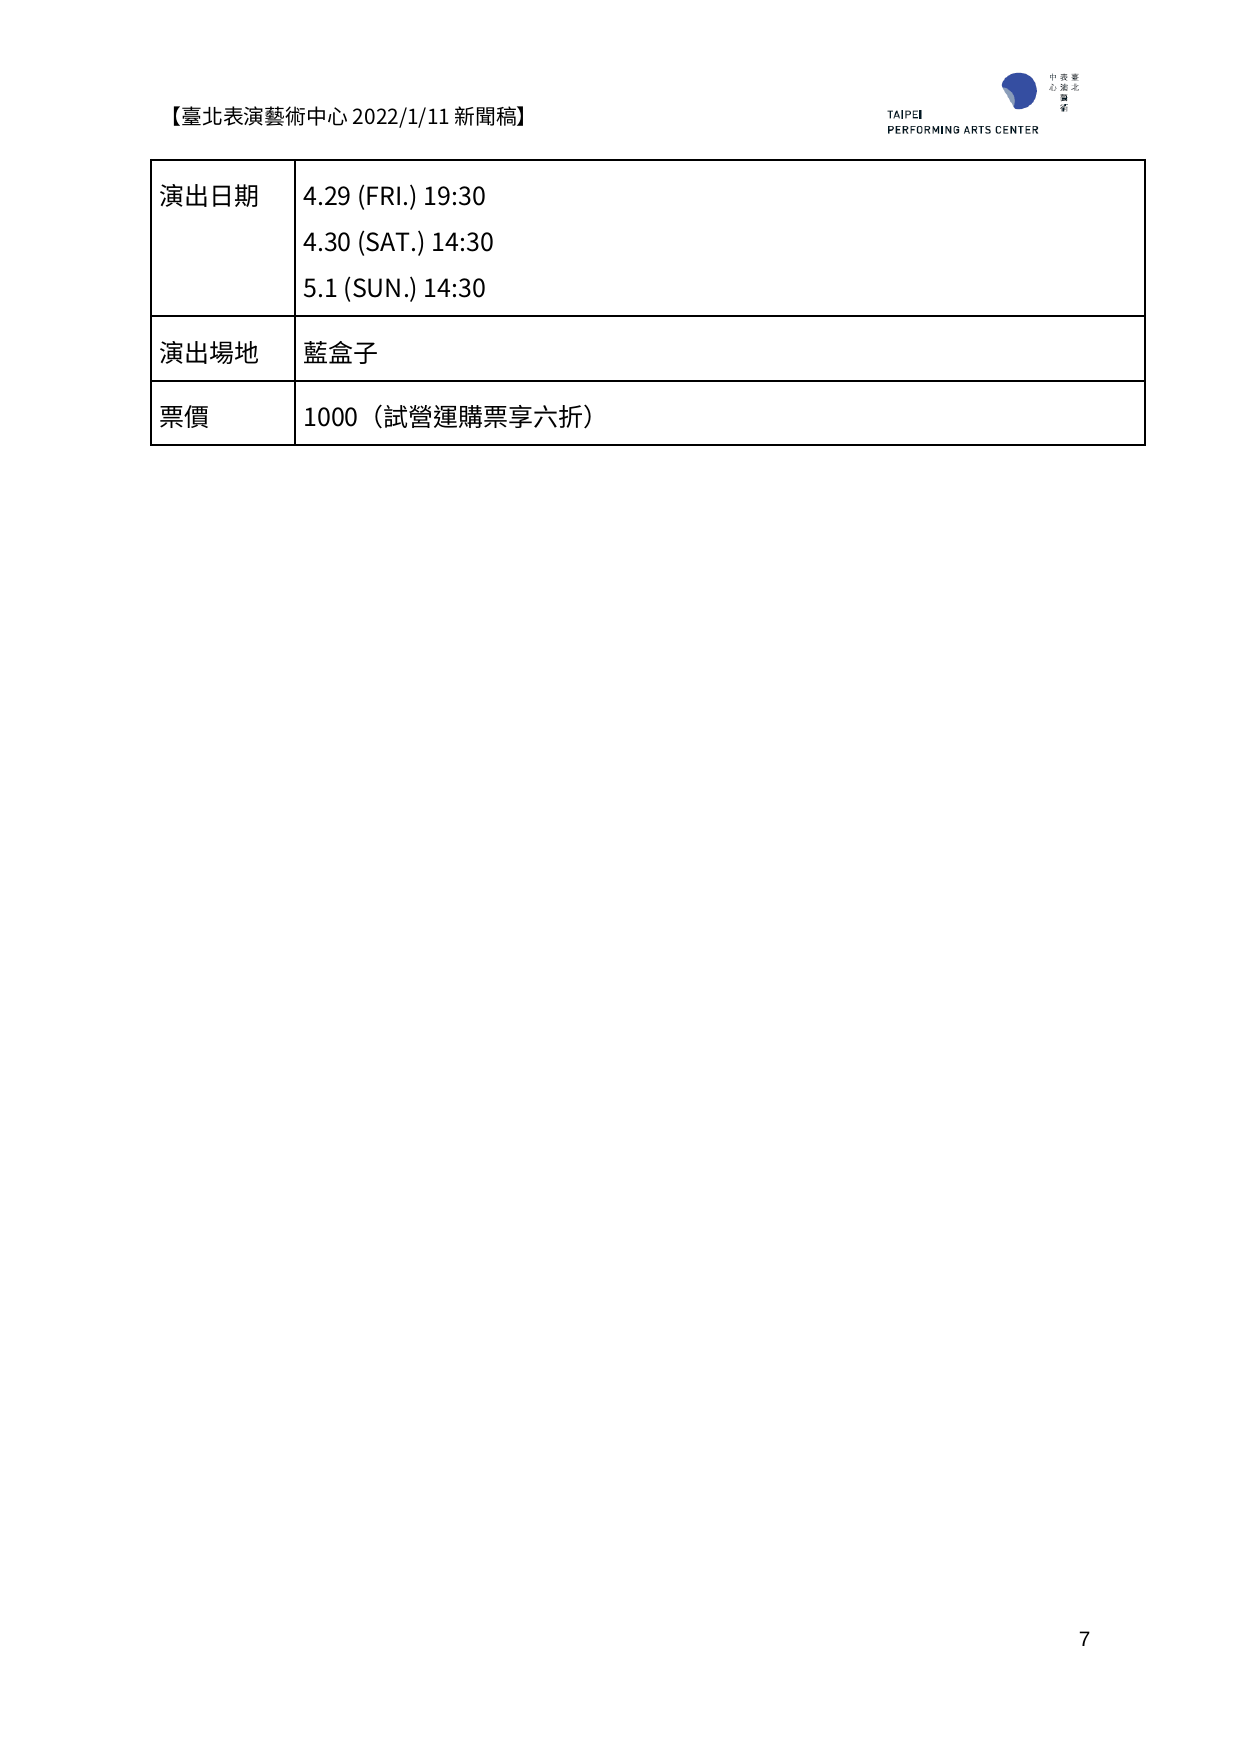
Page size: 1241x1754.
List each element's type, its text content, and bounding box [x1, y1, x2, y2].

table_cell 1000（試營運購票享六折） [296, 382, 1144, 444]
table_cell 藍盒子 [296, 317, 1144, 379]
table_cell 演出日期 [152, 161, 294, 315]
table_cell 4.29 (FRI.) 19:30 4.30 (SAT.) 14:30 5.1 (SUN.) 14:30 [296, 161, 1144, 315]
table_cell 票價 [152, 382, 294, 444]
table_cell 演出場地 [152, 317, 294, 379]
picture [878, 61, 1091, 146]
